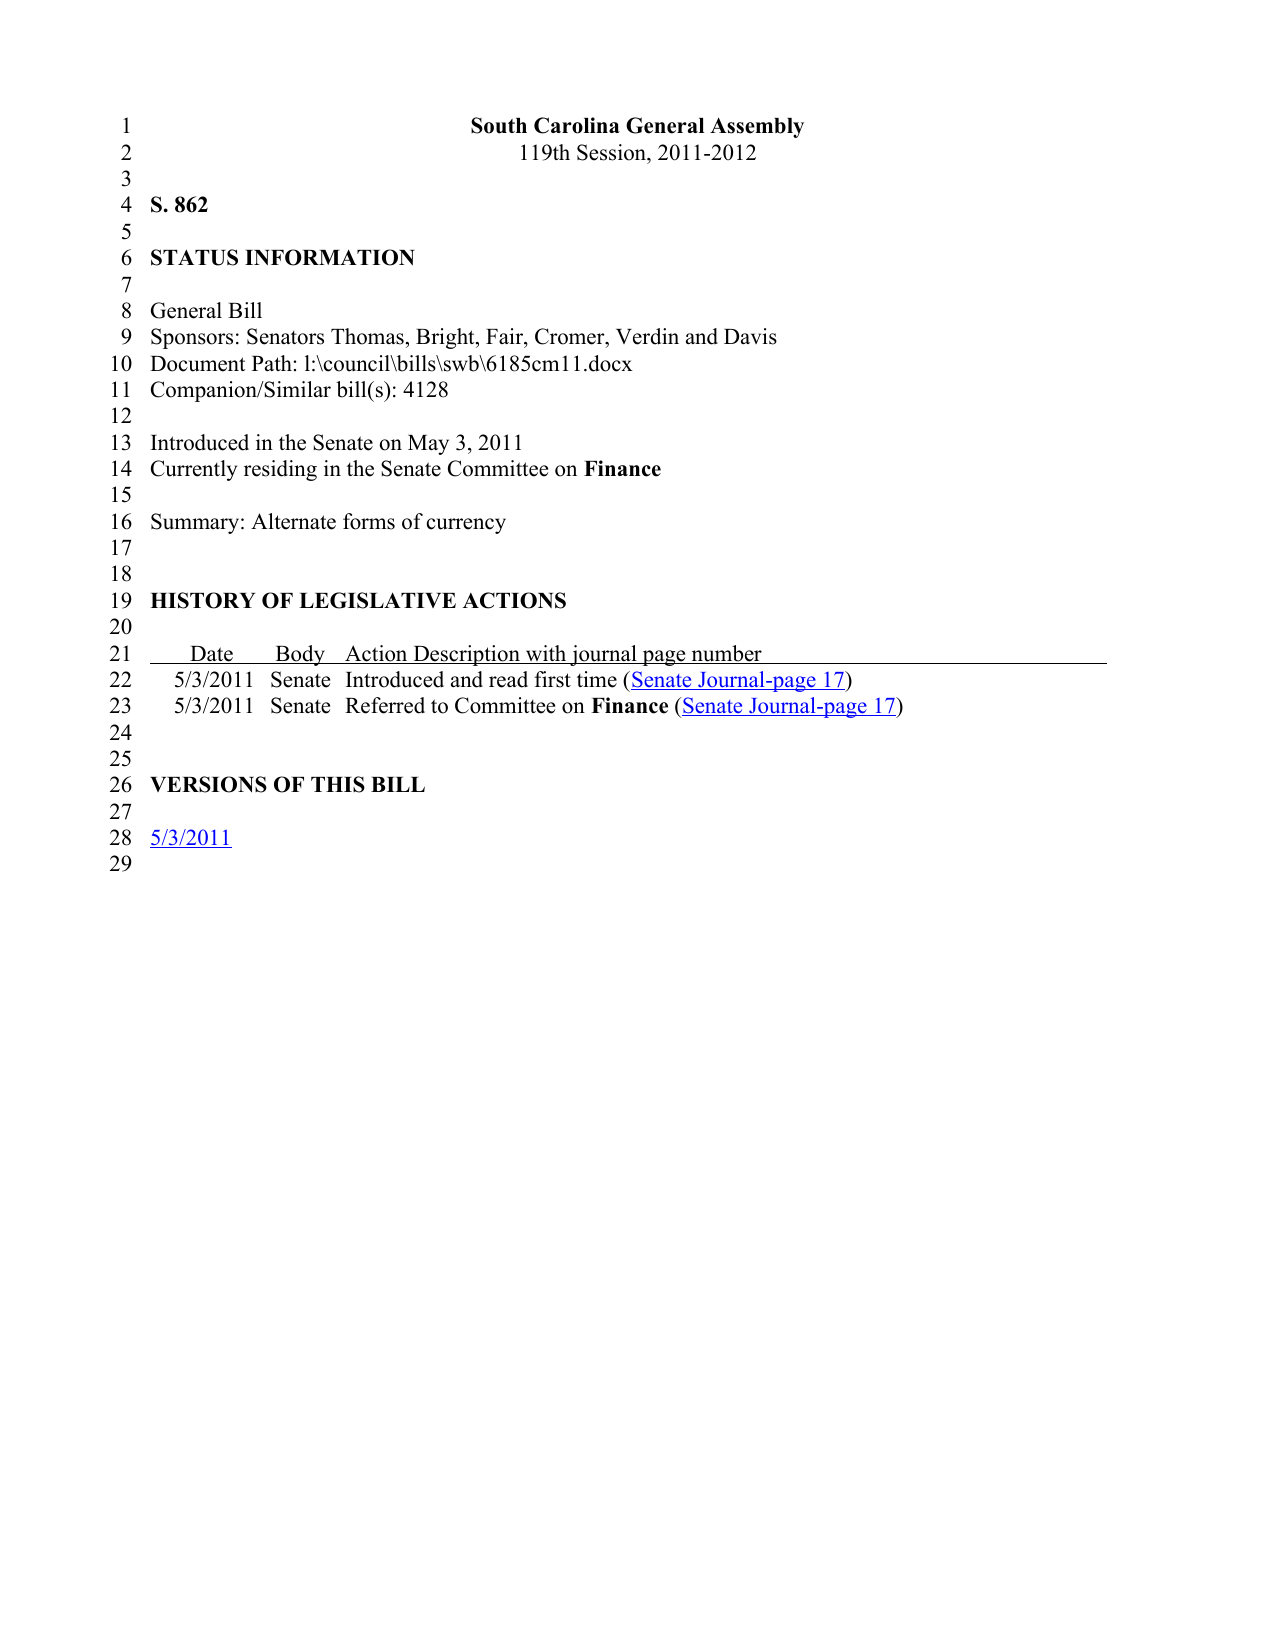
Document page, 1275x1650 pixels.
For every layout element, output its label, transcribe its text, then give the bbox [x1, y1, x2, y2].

text 5/3/2011 Senate Introduced and read first time (Senate Journal-page 17) [150, 666, 1125, 692]
text Sponsors: Senators Thomas, Bright, Fair, Cromer, Verdin and Davis [150, 323, 1125, 350]
text Introduced in the Senate on May 3, 2011 [150, 429, 1125, 455]
text VERSIONS OF THIS BILL [150, 771, 1125, 798]
text Summary: Alternate forms of currency [150, 508, 1125, 534]
text South Carolina General Assembly [150, 112, 1125, 139]
text HISTORY OF LEGISLATIVE ACTIONS [150, 587, 1125, 613]
text 5/3/2011 Senate Referred to Committee on Finance (Senate Journal-page 17) [150, 692, 1125, 719]
text Companion/Similar bill(s): 4128 [150, 376, 1125, 402]
text Date Body Action Description with journal page number [150, 639, 1125, 666]
text 5/3/2011 [150, 824, 1125, 850]
text S. 862 [150, 192, 1125, 218]
text Document Path: l:\council\bills\swb\6185cm11.docx [150, 350, 1125, 376]
text STATUS INFORMATION [150, 244, 1125, 271]
text Currently residing in the Senate Committee on Finance [150, 455, 1125, 481]
text General Bill [150, 297, 1125, 323]
text 119th Session, 2011-2012 [150, 139, 1125, 165]
